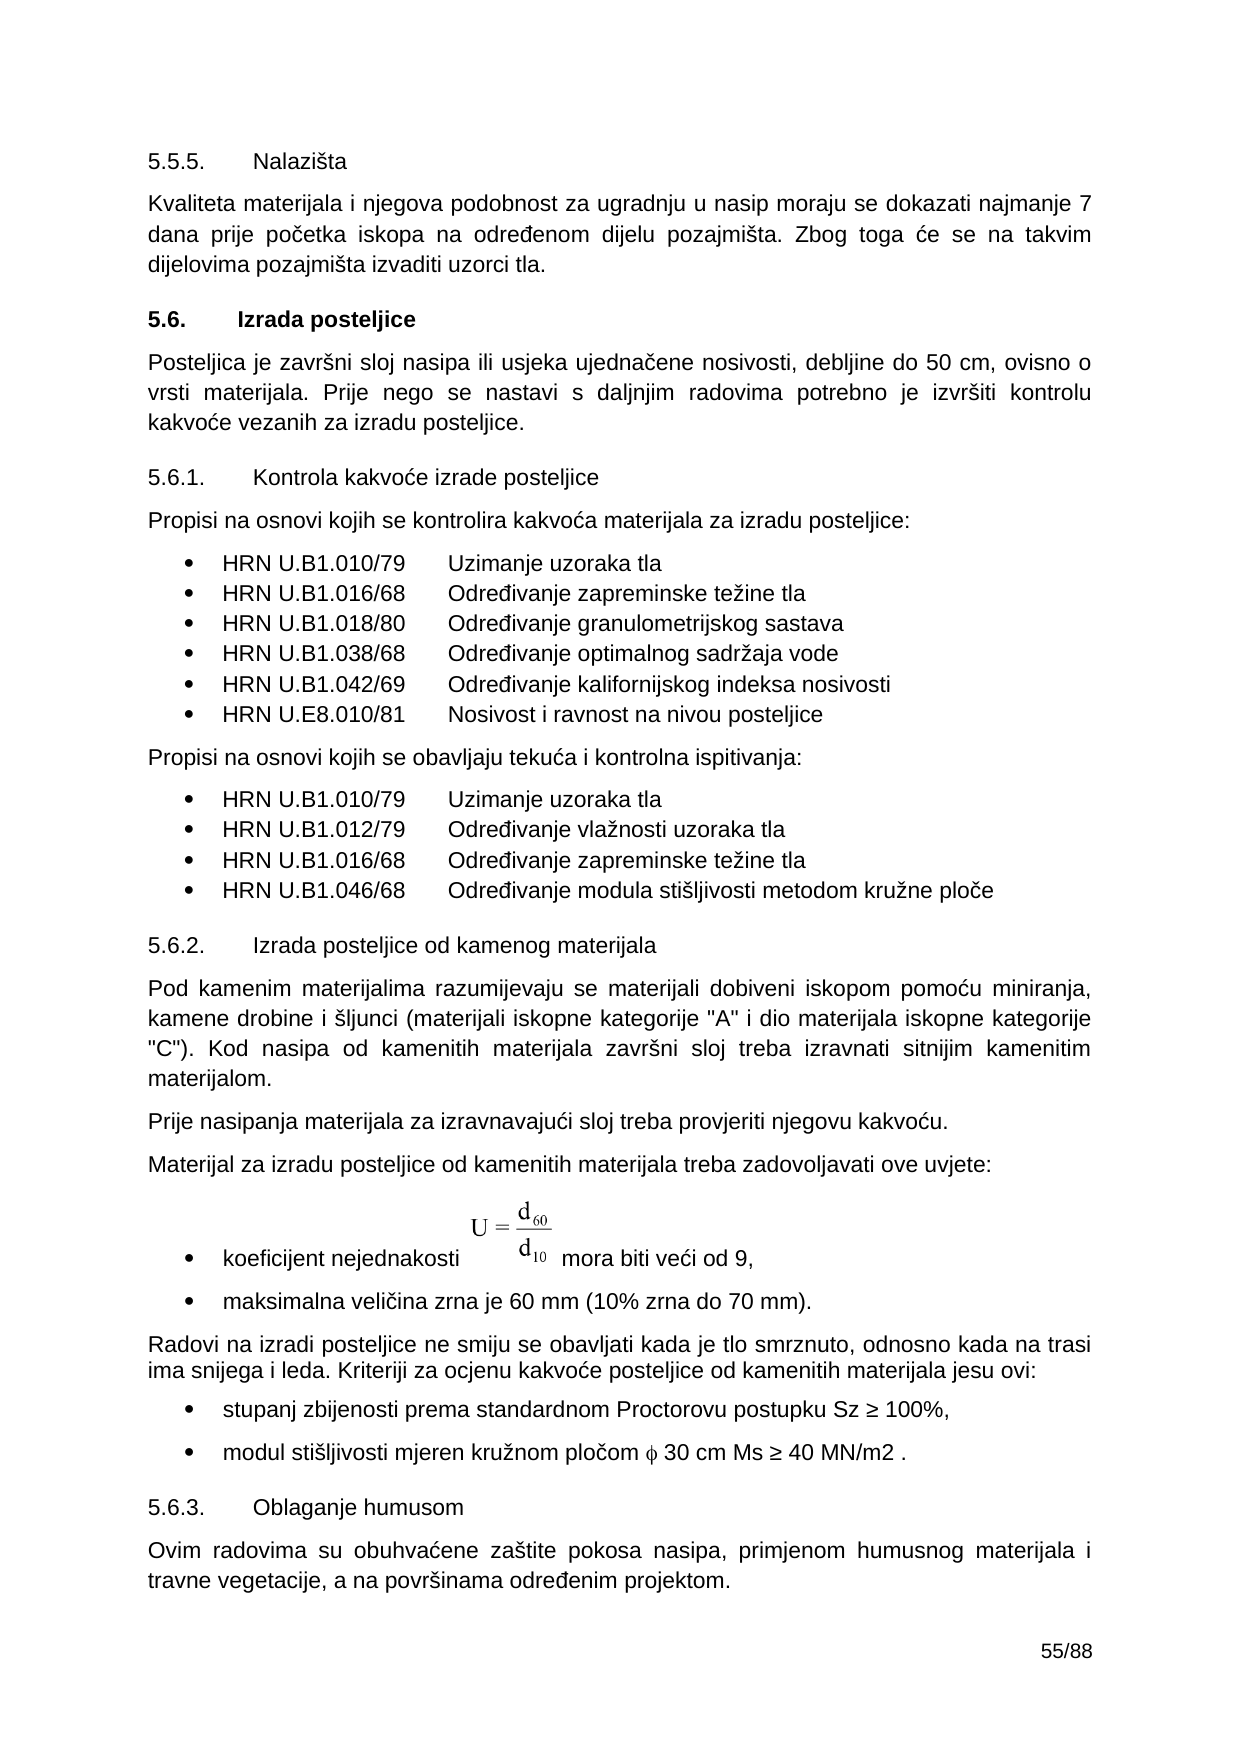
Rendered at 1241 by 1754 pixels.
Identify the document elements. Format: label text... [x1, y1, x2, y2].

text Radovi na izradi posteljice ne smiju se obavljati kada je tlo smrznuto, odnosno kada na trasi ima snijega i leda. Kriteriji za ocjenu kakvoće posteljice od kamenitih materijala jesu ovi: [148, 1331, 1092, 1383]
subtitle Nalazišta [148, 148, 1092, 174]
subtitle Izrada posteljice [148, 306, 1092, 332]
list HRN U.B1.010/79 Uzimanje uzoraka tla [185, 786, 1092, 813]
subtitle Izrada posteljice od kamenog materijala [148, 932, 1092, 958]
subtitle Oblaganje humusom [148, 1494, 1092, 1520]
list stupanj zbijenosti prema standardnom Proctorovu postupku Sz ≥ 100%, [185, 1396, 1092, 1422]
list HRN U.B1.042/69 Određivanje kalifornijskog indeksa nosivosti [185, 671, 1092, 697]
picture [466, 1193, 555, 1267]
subtitle Kontrola kakvoće izrade posteljice [148, 464, 1092, 491]
text Kvaliteta materijala i njegova podobnost za ugradnju u nasip moraju se dokazati najmanje 7 dana prije početka iskopa na određenom dijelu pozajmišta. Zbog toga će se na takvim dijelovima pozajmišta izvaditi uzorci tla. [148, 190, 1092, 277]
list HRN U.B1.012/79 Određivanje vlažnosti uzoraka tla [185, 816, 1092, 843]
text Propisi na osnovi kojih se obavljaju tekuća i kontrolna ispitivanja: [148, 743, 1092, 770]
text Pod kamenim materijalima razumijevaju se materijali dobiveni iskopom pomoću miniranja, kamene drobine i šljunci (materijali iskopne kategorije "A" i dio materijala iskopne kategorije "C"). Kod nasipa od kamenitih materijala završni sloj treba izravnati sitnijim kamenitim materijalom. [148, 975, 1092, 1092]
list HRN U.B1.046/68 Određivanje modula stišljivosti metodom kružne ploče [185, 877, 1092, 903]
list HRN U.B1.018/80 Određivanje granulometrijskog sastava [185, 610, 1092, 637]
list koeficijent nejednakosti mora biti veći od 9, [185, 1193, 1092, 1272]
text Propisi na osnovi kojih se kontrolira kakvoća materijala za izradu posteljice: [148, 507, 1092, 533]
text Posteljica je završni sloj nasipa ili usjeka ujednačene nosivosti, debljine do 50 cm, ovisno o vrsti materijala. Prije nego se nastavi s daljnjim radovima potrebno je izvršiti kontrolu kakvoće vezanih za izradu posteljice. [148, 349, 1092, 436]
text Ovim radovima su obuhvaćene zaštite pokosa nasipa, primjenom humusnog materijala i travne vegetacije, a na površinama određenim projektom. [148, 1537, 1092, 1593]
list HRN U.B1.010/79 Uzimanje uzoraka tla [185, 550, 1092, 576]
list HRN U.B1.016/68 Određivanje zapreminske težine tla [185, 847, 1092, 873]
list HRN U.B1.038/68 Određivanje optimalnog sadržaja vode [185, 640, 1092, 667]
list modul stišljivosti mjeren kružnom pločom 30 cm Ms ≥ 40 MN/m2 . [185, 1439, 1092, 1465]
list HRN U.E8.010/81 Nosivost i ravnost na nivou posteljice [185, 701, 1092, 727]
text Materijal za izradu posteljice od kamenitih materijala treba zadovoljavati ove uvjete: [148, 1151, 1092, 1177]
list maksimalna veličina zrna je 60 mm (10% zrna do 70 mm). [185, 1288, 1092, 1314]
text Prije nasipanja materijala za izravnavajući sloj treba provjeriti njegovu kakvoću. [148, 1108, 1092, 1134]
list HRN U.B1.016/68 Određivanje zapreminske težine tla [185, 580, 1092, 606]
